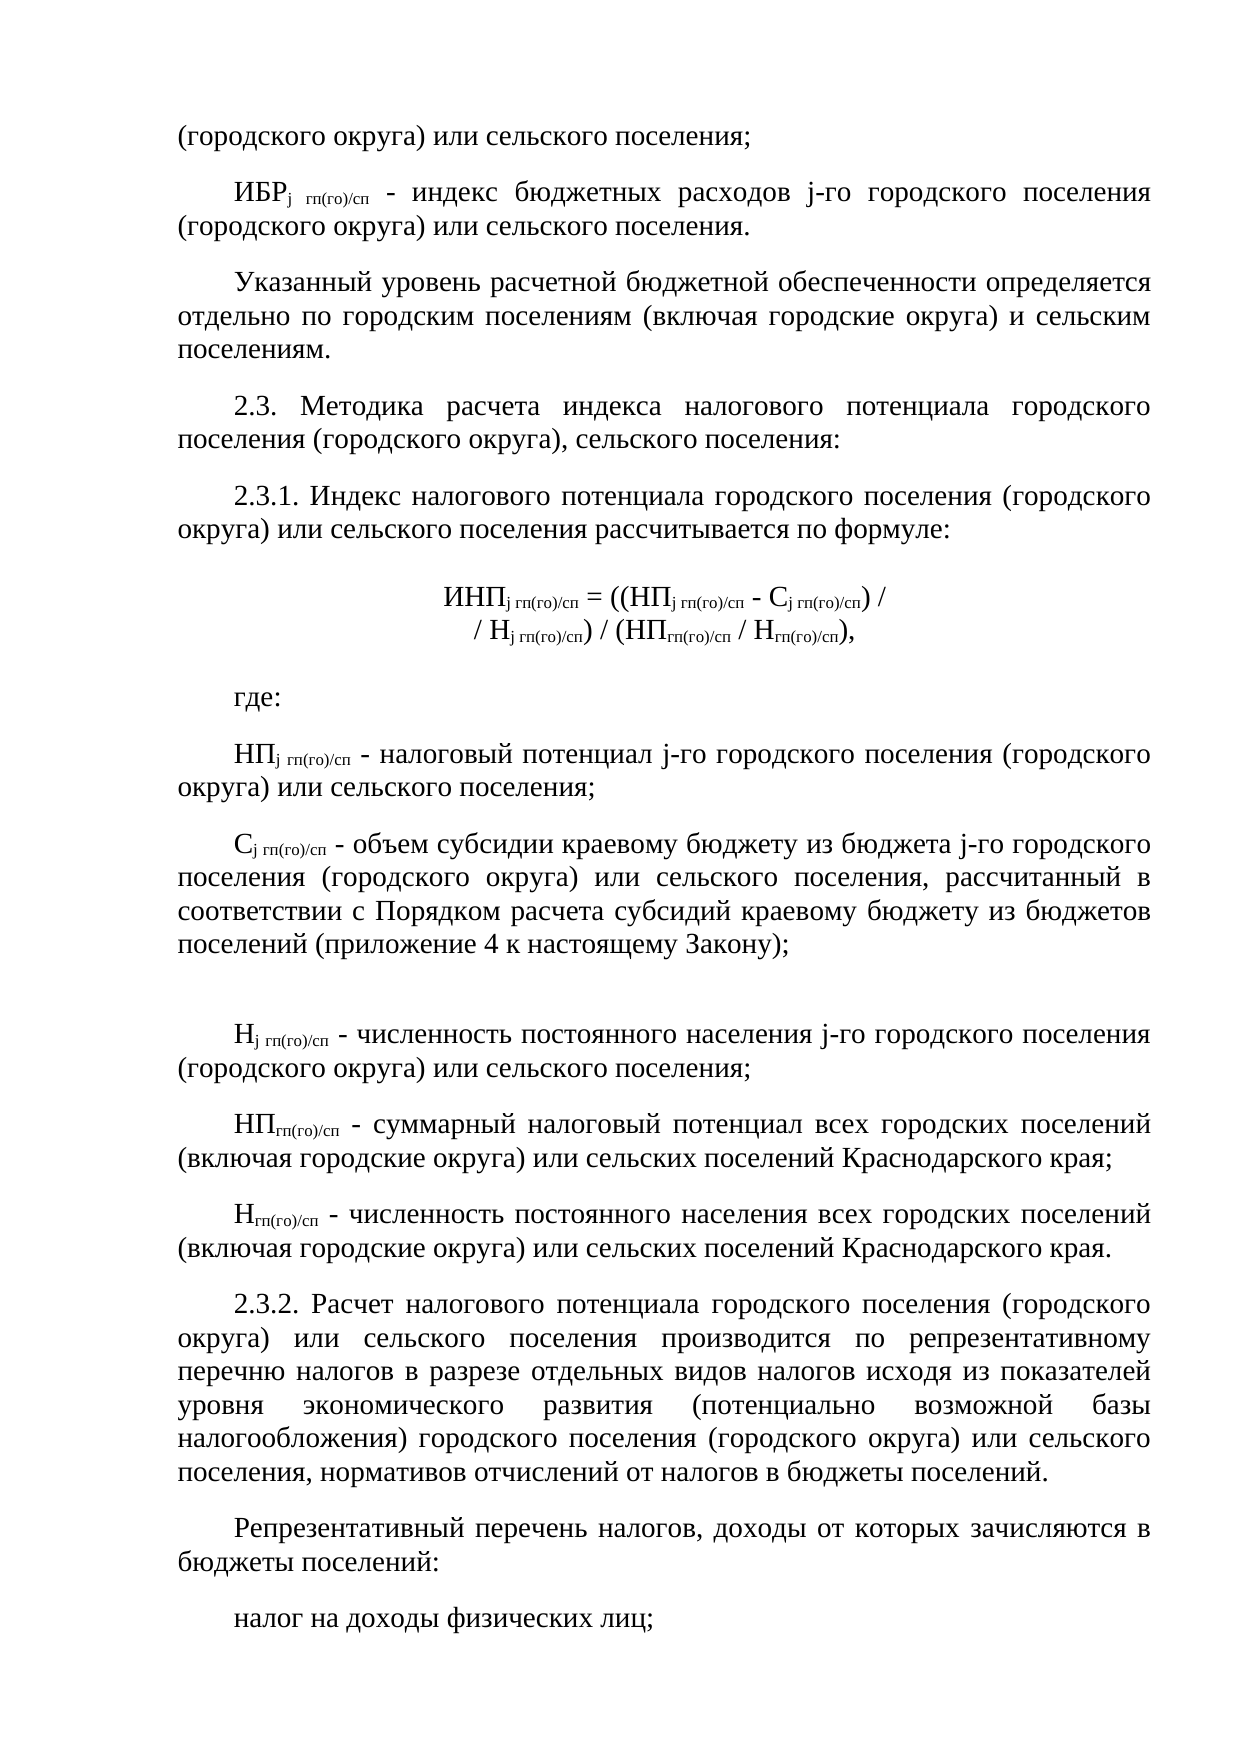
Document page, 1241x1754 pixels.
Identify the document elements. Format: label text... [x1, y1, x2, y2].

text 2.3.2. Расчет налогового потенциала городского поселения (городского округа) или сельского поселения производится по репрезентативному перечню налогов в разрезе отдельных видов налогов исходя из показателей уровня экономического развития (потенциально возможной базы налогообложения) городского поселения (городского округа) или сельского поселения, нормативов отчислений от налогов в бюджеты поселений. [177, 1286, 1152, 1488]
text налог на доходы физических лиц; [177, 1601, 1152, 1634]
text Нj гп(го)/сп - численность постоянного населения j-го городского поселения (городского округа) или сельского поселения; [177, 1016, 1152, 1083]
text Сj гп(го)/сп - объем субсидии краевому бюджету из бюджета j-го городского поселения (городского округа) или сельского поселения, рассчитанный в соответствии с Порядком расчета субсидий краевому бюджету из бюджетов поселений (приложение 4 к настоящему Закону); [177, 826, 1152, 960]
text / Нj гп(го)/сп) / (НПгп(го)/сп / Нгп(го)/сп), [177, 612, 1152, 646]
text Нгп(го)/сп - численность постоянного населения всех городских поселений (включая городские округа) или сельских поселений Краснодарского края. [177, 1196, 1152, 1263]
text Репрезентативный перечень налогов, доходы от которых зачисляются в бюджеты поселений: [177, 1511, 1152, 1578]
text НПj гп(го)/сп - налоговый потенциал j-го городского поселения (городского округа) или сельского поселения; [177, 736, 1152, 803]
text НПгп(го)/сп - суммарный налоговый потенциал всех городских поселений (включая городские округа) или сельских поселений Краснодарского края; [177, 1106, 1152, 1173]
text ИНПj гп(го)/сп = ((НПj гп(го)/сп - Сj гп(го)/сп) / [177, 579, 1152, 612]
text 2.3.1. Индекс налогового потенциала городского поселения (городского округа) или сельского поселения рассчитывается по формуле: [177, 478, 1152, 545]
text Указанный уровень расчетной бюджетной обеспеченности определяется отдельно по городским поселениям (включая городские округа) и сельским поселениям. [177, 264, 1152, 365]
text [177, 118, 1152, 152]
text 2.3. Методика расчета индекса налогового потенциала городского поселения (городского округа), сельского поселения: [177, 388, 1152, 455]
text где: [177, 679, 1152, 713]
text ИБРj гп(го)/сп - индекс бюджетных расходов j-го городского поселения (городского округа) или сельского поселения. [177, 174, 1152, 242]
